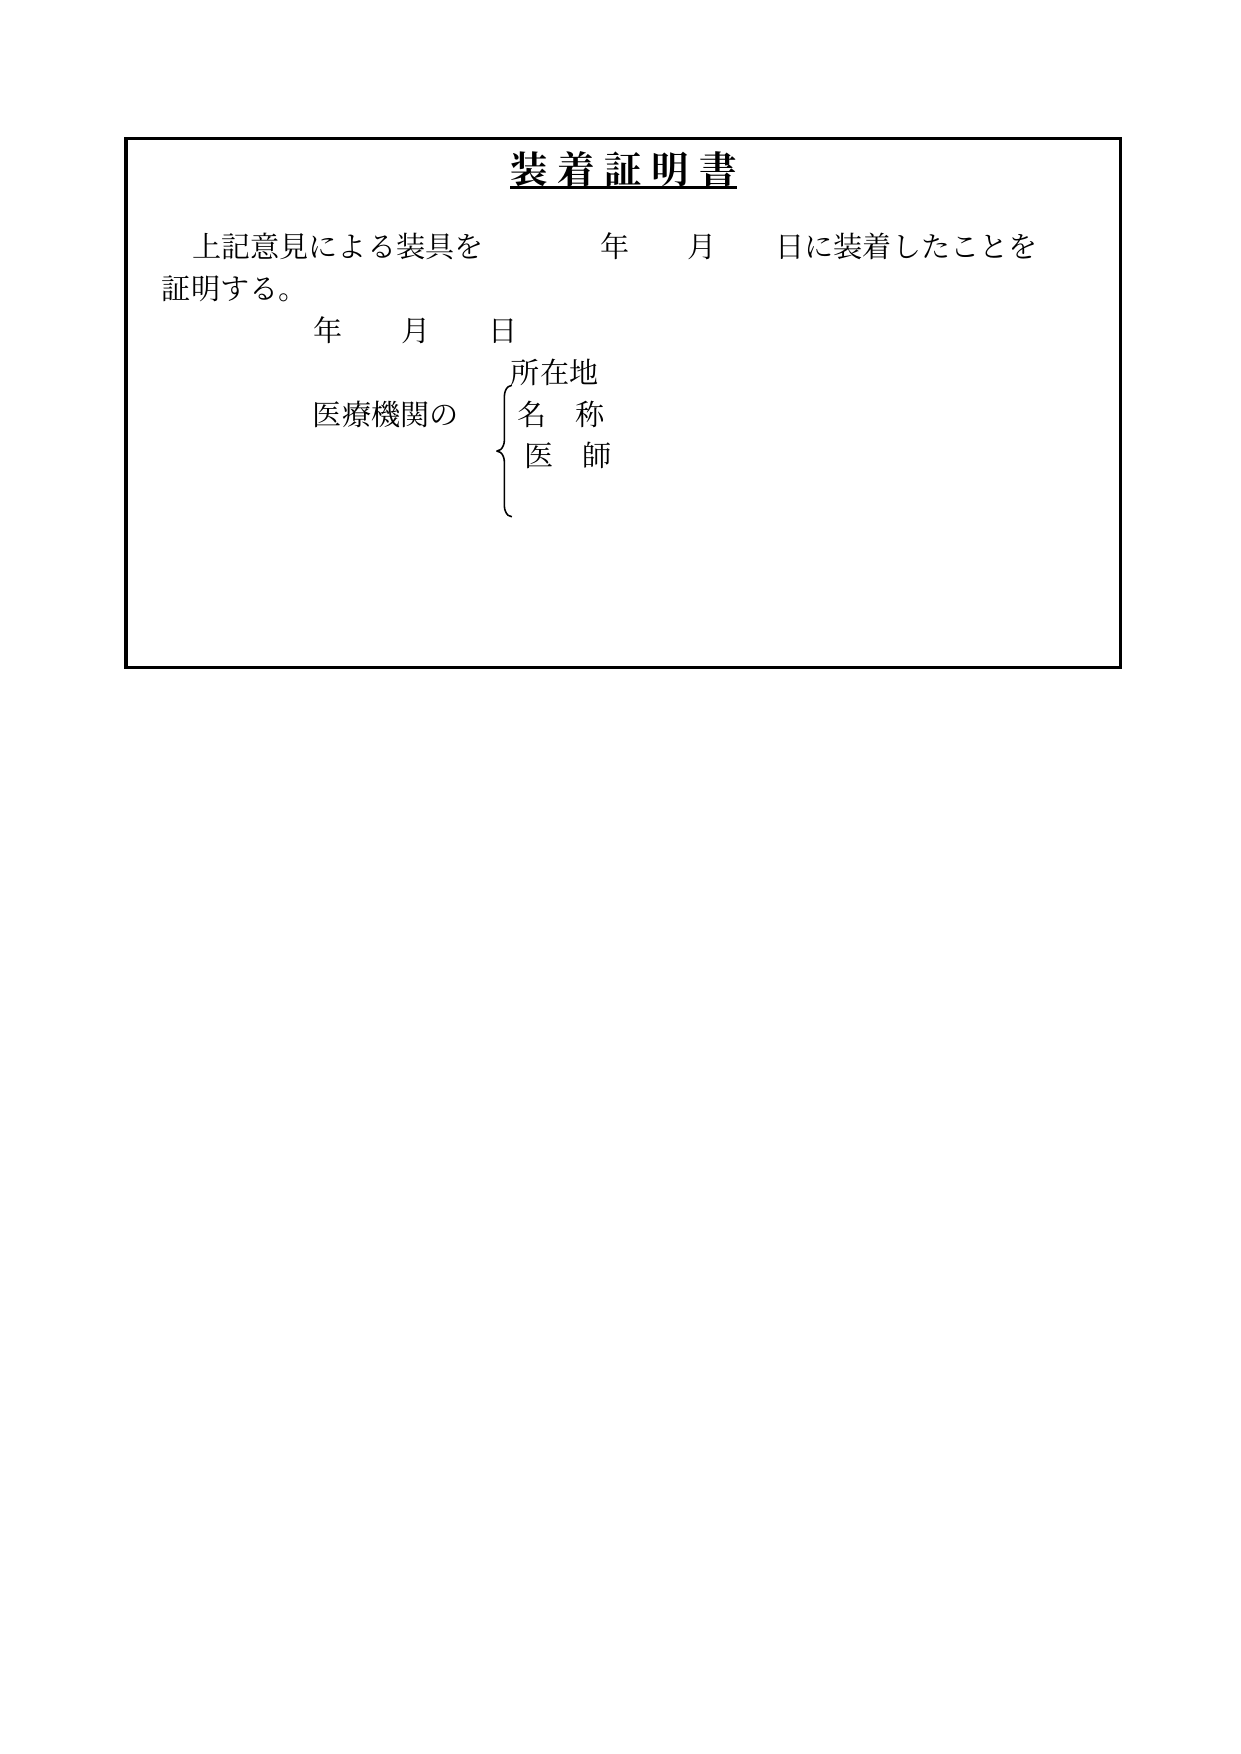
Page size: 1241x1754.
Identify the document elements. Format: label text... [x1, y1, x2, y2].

table_header 装 着 証 明 書 上記意見による装具を 年 月 日に装着したことを 証明する。 年 月 日 所在地 医療機関の 名 称 医 師 [128, 140, 1119, 666]
